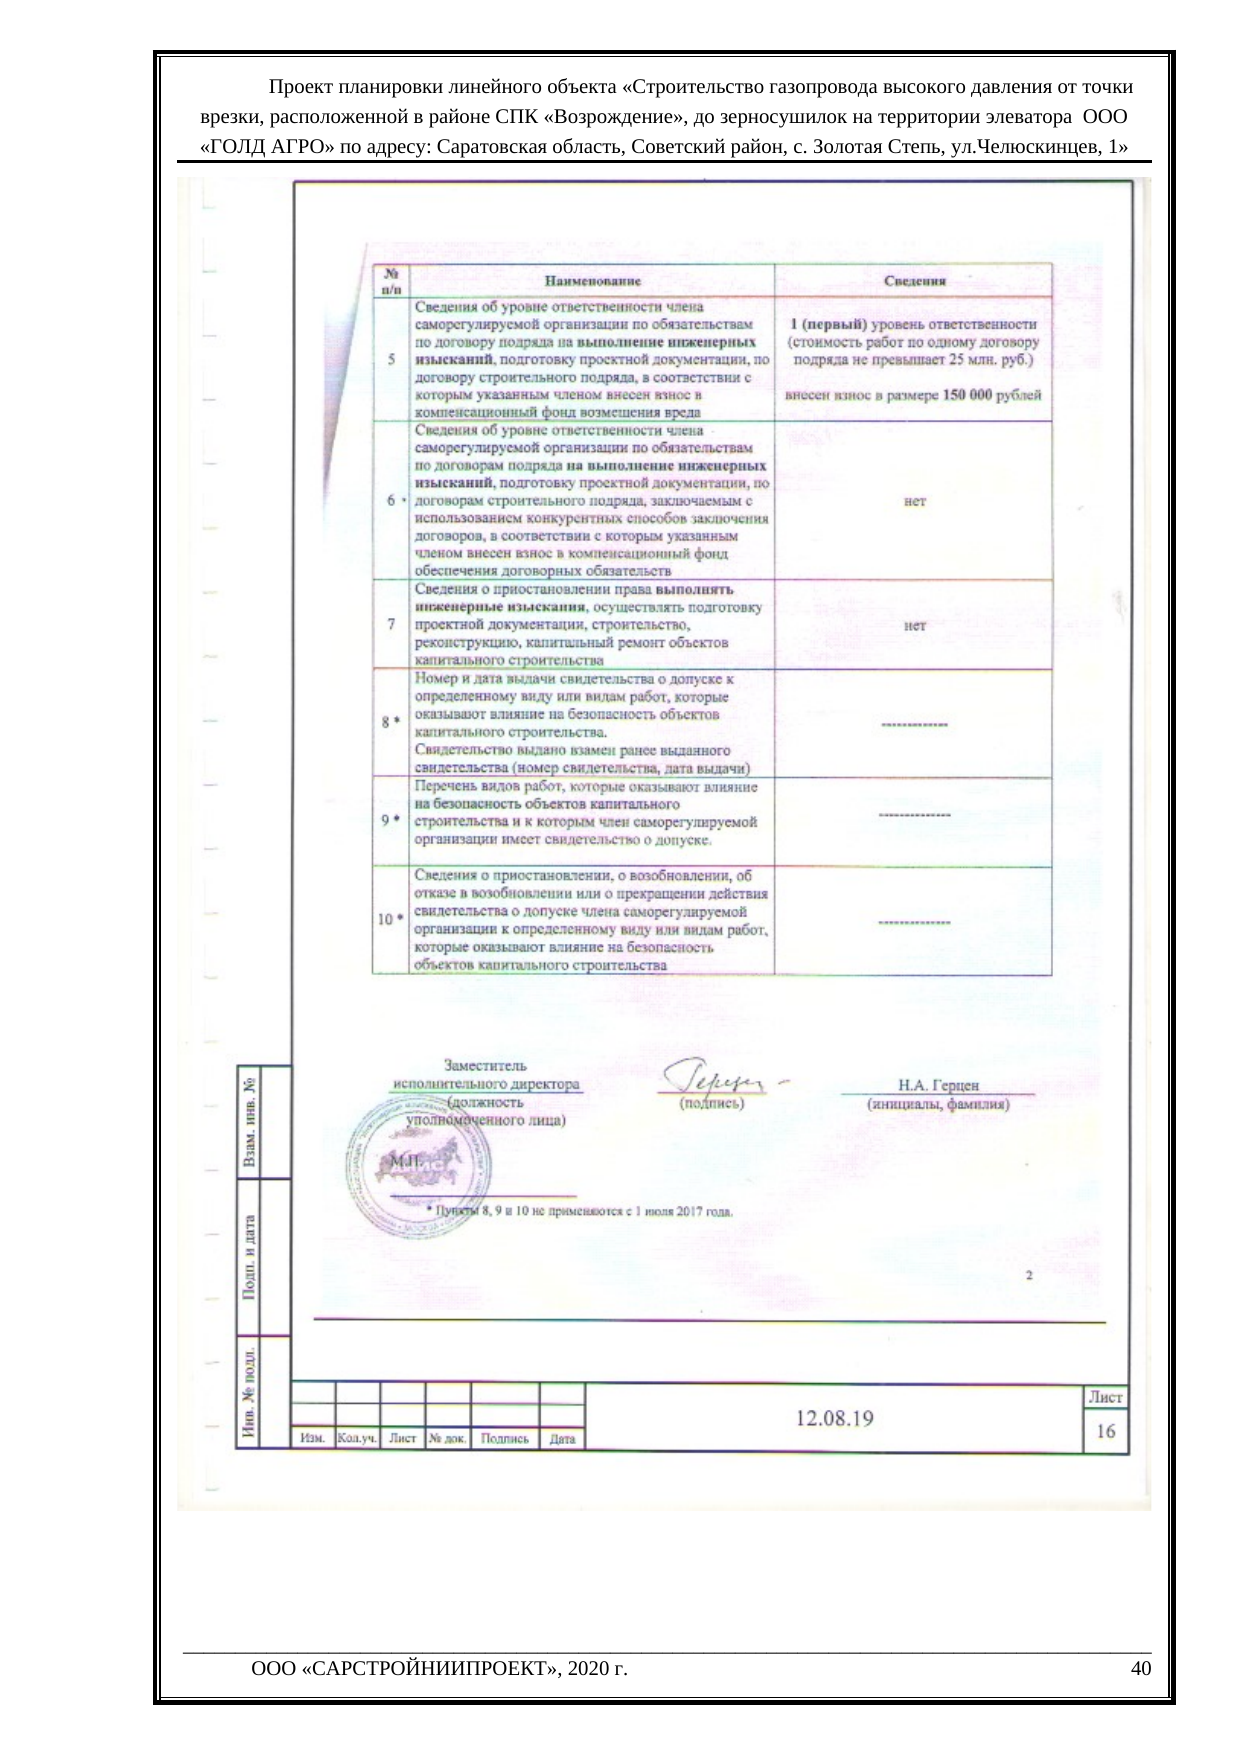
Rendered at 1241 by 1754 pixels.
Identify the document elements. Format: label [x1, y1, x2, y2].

picture [177, 177, 1152, 1511]
